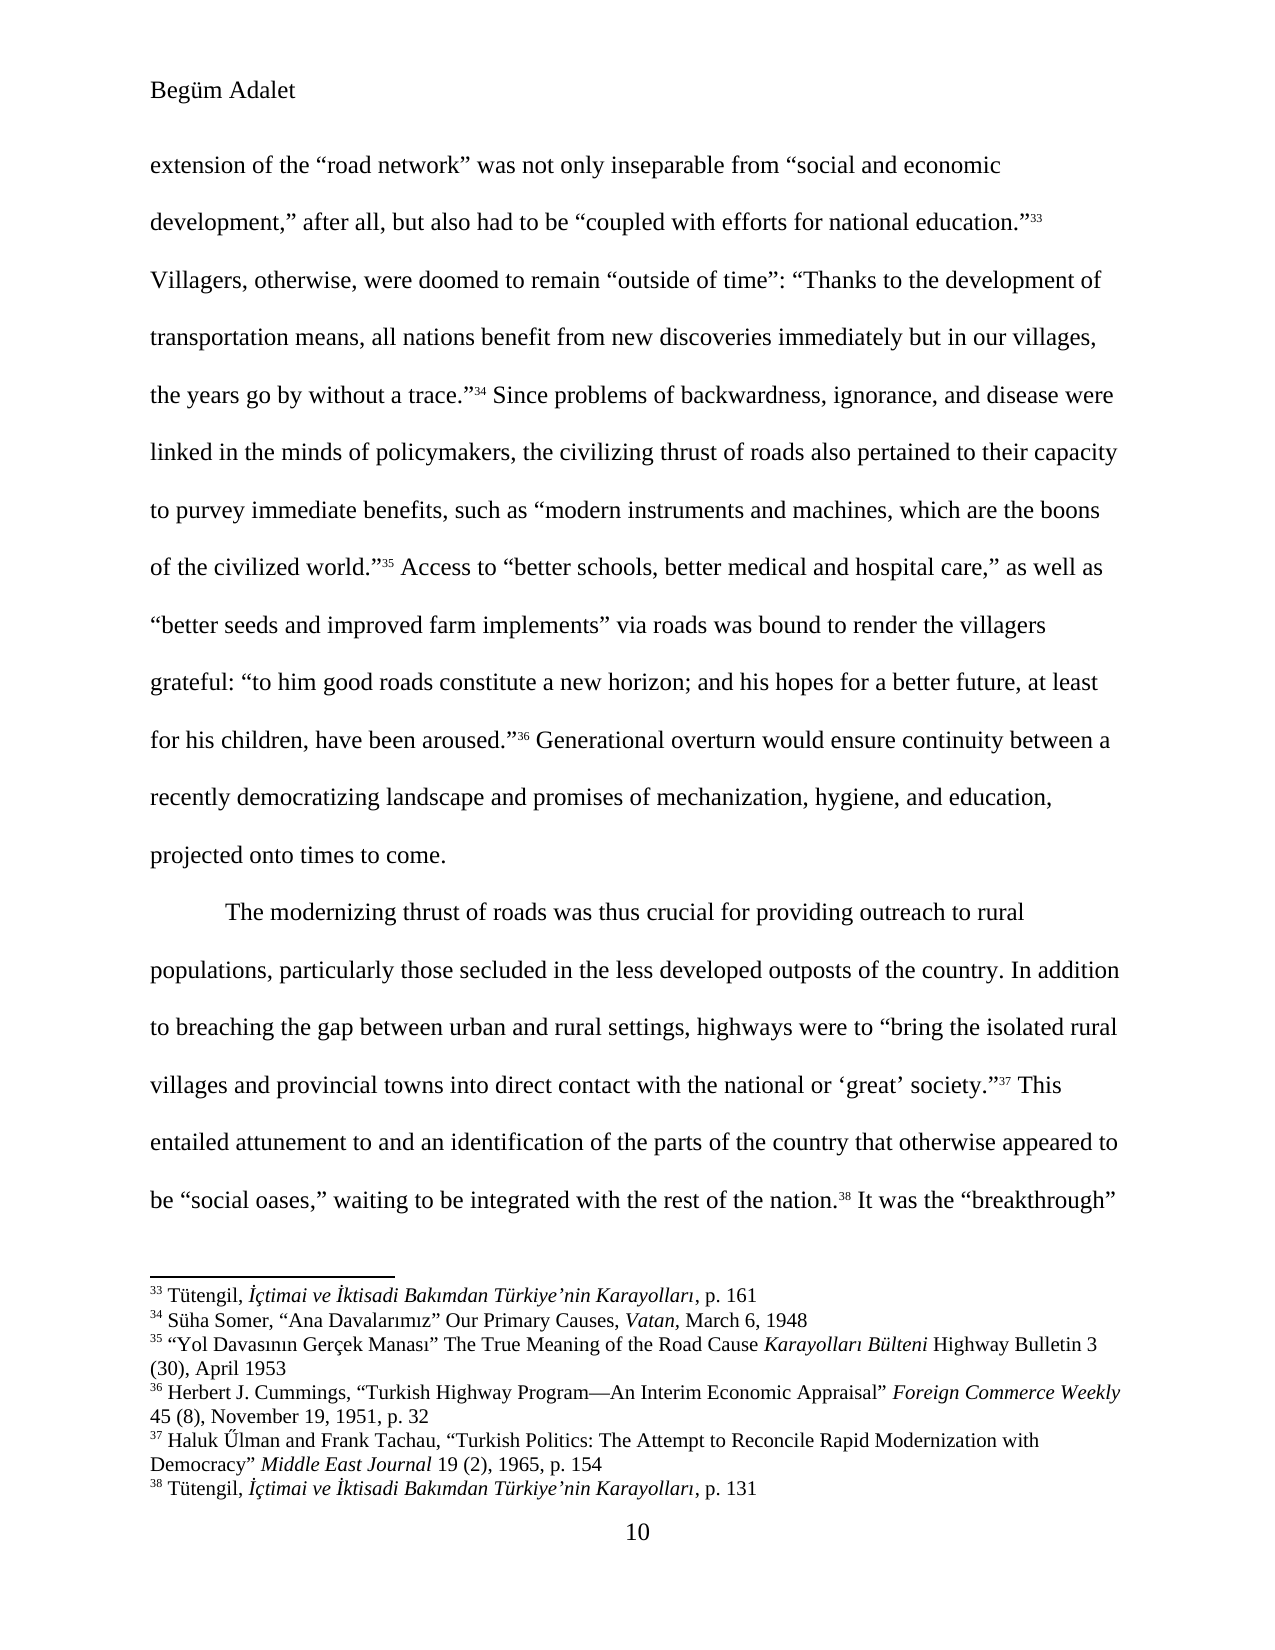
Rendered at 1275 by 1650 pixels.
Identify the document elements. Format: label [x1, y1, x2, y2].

text [150, 897, 1125, 1214]
text [150, 150, 1125, 869]
